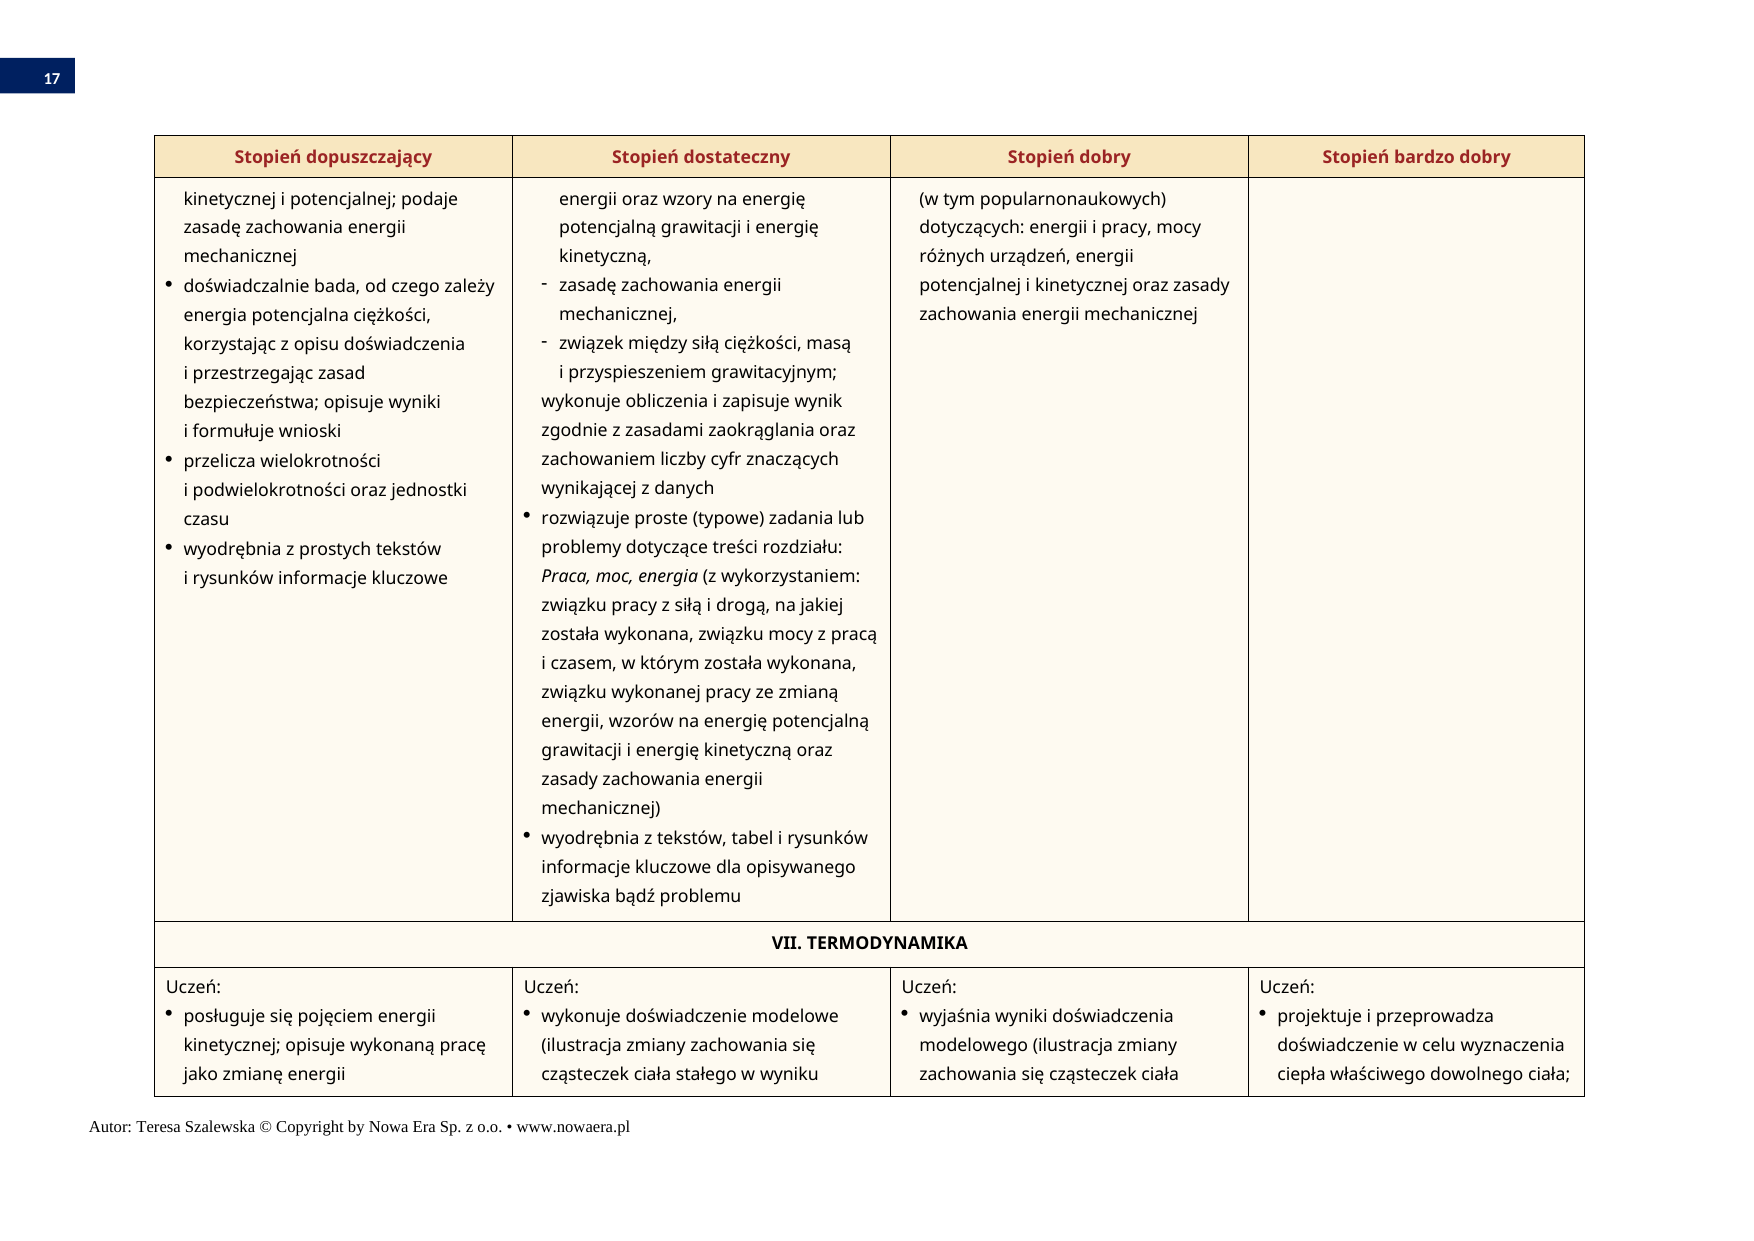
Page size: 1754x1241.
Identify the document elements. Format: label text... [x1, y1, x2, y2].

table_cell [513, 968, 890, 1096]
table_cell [1249, 178, 1584, 921]
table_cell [891, 178, 1248, 921]
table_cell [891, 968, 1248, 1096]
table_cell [155, 968, 512, 1096]
table_header Stopień dopuszczający [155, 136, 512, 177]
table_header Stopień dostateczny [513, 136, 890, 177]
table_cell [1249, 968, 1584, 1096]
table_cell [513, 178, 890, 921]
table_cell VII. TERMODYNAMIKA [155, 922, 1584, 967]
table_header Stopień bardzo dobry [1249, 136, 1584, 177]
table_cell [155, 178, 512, 921]
table_header Stopień dobry [891, 136, 1248, 177]
